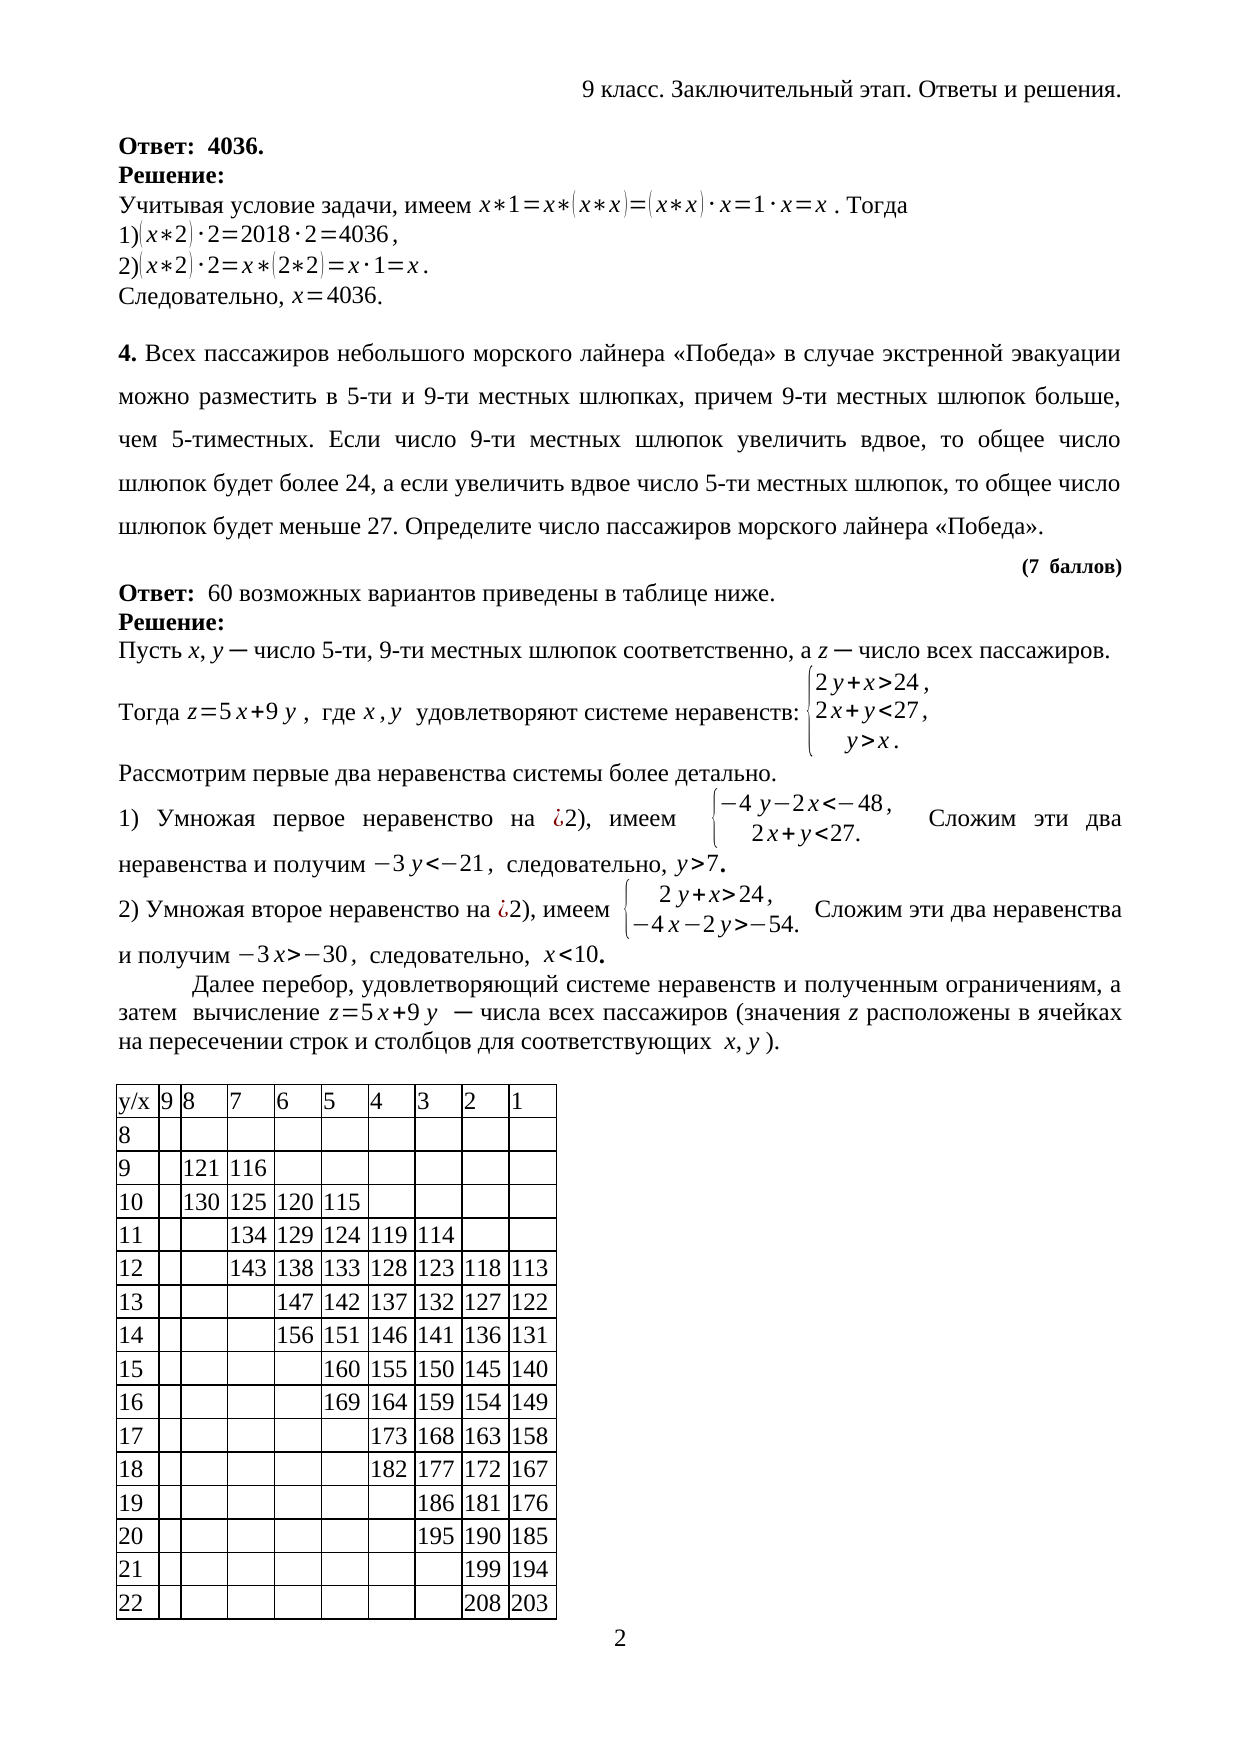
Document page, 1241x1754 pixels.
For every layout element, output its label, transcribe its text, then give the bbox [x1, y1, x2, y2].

text Следовательно, . [118, 281, 1122, 309]
table_cell [182, 1118, 227, 1150]
table_cell 113 [510, 1252, 556, 1284]
table_cell 125 [228, 1185, 274, 1217]
table_cell 158 [510, 1419, 556, 1451]
table_header 5 [322, 1085, 368, 1117]
table_cell [416, 1152, 461, 1183]
table_cell [322, 1419, 368, 1451]
table_cell [160, 1419, 180, 1451]
table_cell 114 [416, 1219, 461, 1250]
table_cell [275, 1586, 321, 1618]
table_cell 19 [117, 1486, 158, 1518]
table_cell [160, 1118, 180, 1150]
text Учитывая условие задачи, имеем . Тогда [118, 189, 1122, 219]
table_cell 182 [369, 1453, 414, 1484]
table_cell [322, 1118, 368, 1150]
table_cell 119 [369, 1219, 414, 1250]
table_cell [160, 1386, 180, 1418]
table_cell [182, 1586, 227, 1618]
table_cell 18 [117, 1453, 158, 1484]
table_cell 177 [416, 1453, 461, 1484]
table_cell 20 [117, 1520, 158, 1551]
table_cell 11 [117, 1219, 158, 1250]
table_cell [369, 1486, 414, 1518]
table_cell 116 [228, 1152, 274, 1183]
table_cell 154 [463, 1386, 508, 1418]
table_cell [369, 1185, 414, 1217]
table_cell [416, 1553, 461, 1585]
table_cell [275, 1453, 321, 1484]
table_cell 190 [463, 1520, 508, 1551]
text 1) Умножая первое неравенство на 2), имеем Сложим эти два неравенства и получим следовательно, . [118, 787, 1122, 878]
table_cell 138 [275, 1252, 321, 1284]
table_cell 124 [322, 1219, 368, 1250]
table_cell 159 [416, 1386, 461, 1418]
table_cell [228, 1386, 274, 1418]
table_cell 12 [117, 1252, 158, 1284]
table_cell [416, 1586, 461, 1618]
table_cell [275, 1419, 321, 1451]
table_cell [160, 1520, 180, 1551]
table_cell 123 [416, 1252, 461, 1284]
table_cell 17 [117, 1419, 158, 1451]
table_cell [322, 1520, 368, 1551]
text Ответ: 4036. [118, 131, 1122, 160]
table_cell 118 [463, 1252, 508, 1284]
table_cell 136 [463, 1319, 508, 1351]
text Решение: [118, 160, 1122, 189]
table_header 7 [228, 1085, 274, 1117]
table_cell 167 [510, 1453, 556, 1484]
table_cell [182, 1352, 227, 1384]
text Ответ: 60 возможных вариантов приведены в таблице ниже. [118, 578, 1122, 607]
table_cell [322, 1453, 368, 1484]
table_cell 16 [117, 1386, 158, 1418]
table_cell 168 [416, 1419, 461, 1451]
table_cell [228, 1118, 274, 1150]
table_cell 195 [416, 1520, 461, 1551]
table_cell [160, 1352, 180, 1384]
table_cell 173 [369, 1419, 414, 1451]
table_cell [160, 1486, 180, 1518]
table_cell [228, 1553, 274, 1585]
table_cell 21 [117, 1553, 158, 1585]
table_cell [510, 1185, 556, 1217]
table_cell 155 [369, 1352, 414, 1384]
text Решение: [118, 607, 1122, 635]
table_cell [182, 1386, 227, 1418]
table_cell 22 [117, 1586, 158, 1618]
text 1) [118, 219, 1122, 250]
table_cell [369, 1152, 414, 1183]
table_header 1 [510, 1085, 556, 1117]
table_cell 115 [322, 1185, 368, 1217]
table_cell 143 [228, 1252, 274, 1284]
text Тогда , где удовлетворяют системе неравенств: [118, 664, 1122, 758]
table_cell [160, 1286, 180, 1317]
table_cell [182, 1419, 227, 1451]
table_cell [322, 1553, 368, 1585]
table_cell 130 [182, 1185, 227, 1217]
table_cell 151 [322, 1319, 368, 1351]
table_cell 9 [117, 1152, 158, 1183]
table_cell [228, 1453, 274, 1484]
table_cell 150 [416, 1352, 461, 1384]
table_cell 128 [369, 1252, 414, 1284]
table_cell 156 [275, 1319, 321, 1351]
table_cell [160, 1453, 180, 1484]
table_cell [182, 1553, 227, 1585]
table_cell [275, 1352, 321, 1384]
table_cell [463, 1185, 508, 1217]
table_cell [228, 1352, 274, 1384]
table_cell [160, 1319, 180, 1351]
table_cell [182, 1453, 227, 1484]
table_cell 186 [416, 1486, 461, 1518]
table_cell [510, 1152, 556, 1183]
table_cell 134 [228, 1219, 274, 1250]
table_cell 149 [510, 1386, 556, 1418]
text Далее перебор, удовлетворяющий системе неравенств и полученным ограничениям, а затем вычисление ─ числа всех пассажиров (значения z расположены в ячейках на пересечении строк и столбцов для соответствующих x, y ). [118, 969, 1122, 1055]
table_cell [510, 1118, 556, 1150]
table_cell 120 [275, 1185, 321, 1217]
table_cell [275, 1118, 321, 1150]
table_header 8 [182, 1085, 227, 1117]
table_cell [228, 1486, 274, 1518]
text Рассмотрим первые два неравенства системы более детально. [118, 758, 1122, 787]
table_cell [182, 1219, 227, 1250]
table_cell [463, 1118, 508, 1150]
table_cell 132 [416, 1286, 461, 1317]
text (7 баллов) [118, 554, 1122, 578]
table_header y/x [117, 1085, 158, 1117]
table_header 2 [463, 1085, 508, 1117]
table_cell [463, 1152, 508, 1183]
table_header 6 [275, 1085, 321, 1117]
table_cell [160, 1185, 180, 1217]
table_cell 15 [117, 1352, 158, 1384]
table_cell 146 [369, 1319, 414, 1351]
table_cell [160, 1586, 180, 1618]
table_cell 160 [322, 1352, 368, 1384]
table_header 9 [160, 1085, 180, 1117]
table_cell 131 [510, 1319, 556, 1351]
text 4. Всех пассажиров небольшого морского лайнера «Победа» в случае экстренной эвакуации можно разместить в 5-ти и 9-ти местных шлюпках, причем 9-ти местных шлюпок больше, чем 5-тиместных. Если число 9-ти местных шлюпок увеличить вдвое, то общее число шлюпок будет более 24, а если увеличить вдвое число 5-ти местных шлюпок, то общее число шлюпок будет меньше 27. Определите число пассажиров морского лайнера «Победа». [118, 338, 1122, 539]
table_cell [322, 1586, 368, 1618]
table_cell [416, 1118, 461, 1150]
table_cell [275, 1486, 321, 1518]
table_cell 169 [322, 1386, 368, 1418]
table_cell [182, 1520, 227, 1551]
text 2) [118, 250, 1122, 281]
table_cell [275, 1553, 321, 1585]
table_cell 181 [463, 1486, 508, 1518]
table_cell 203 [510, 1586, 556, 1618]
table_cell 13 [117, 1286, 158, 1317]
table_cell 176 [510, 1486, 556, 1518]
table_cell [322, 1152, 368, 1183]
table_cell [322, 1486, 368, 1518]
table_cell [510, 1219, 556, 1250]
table_cell [369, 1586, 414, 1618]
table_cell 127 [463, 1286, 508, 1317]
table_cell [416, 1185, 461, 1217]
table_cell 140 [510, 1352, 556, 1384]
table_cell [182, 1286, 227, 1317]
table_cell [228, 1286, 274, 1317]
table_cell 172 [463, 1453, 508, 1484]
table_header 4 [369, 1085, 414, 1117]
table_cell [228, 1419, 274, 1451]
table_cell 137 [369, 1286, 414, 1317]
table_cell [182, 1252, 227, 1284]
table_cell 147 [275, 1286, 321, 1317]
table_cell [275, 1386, 321, 1418]
table_cell 208 [463, 1586, 508, 1618]
table_cell 8 [117, 1118, 158, 1150]
table_cell [369, 1118, 414, 1150]
table_cell 164 [369, 1386, 414, 1418]
table_cell 199 [463, 1553, 508, 1585]
table_cell [160, 1152, 180, 1183]
table_cell [369, 1520, 414, 1551]
table_cell [228, 1520, 274, 1551]
text 2) Умножая второе неравенство на 2), имеем Сложим эти два неравенства и получим следовательно, . [118, 878, 1122, 969]
table_cell [228, 1319, 274, 1351]
table_cell 141 [416, 1319, 461, 1351]
table_cell [160, 1219, 180, 1250]
table_cell [463, 1219, 508, 1250]
table_cell 194 [510, 1553, 556, 1585]
table_cell 142 [322, 1286, 368, 1317]
table_cell 14 [117, 1319, 158, 1351]
table_cell 145 [463, 1352, 508, 1384]
table_cell [182, 1486, 227, 1518]
table_cell [369, 1553, 414, 1585]
table_cell 133 [322, 1252, 368, 1284]
table_header 3 [416, 1085, 461, 1117]
table_cell 129 [275, 1219, 321, 1250]
table_cell [275, 1152, 321, 1183]
table_cell [182, 1319, 227, 1351]
table_cell [228, 1586, 274, 1618]
table_cell 121 [182, 1152, 227, 1183]
table_cell 10 [117, 1185, 158, 1217]
table_cell 185 [510, 1520, 556, 1551]
text Пусть x, y ─ число 5-ти, 9-ти местных шлюпок соответственно, а z ─ число всех пассажиров. [118, 635, 1122, 664]
table_cell 122 [510, 1286, 556, 1317]
table_cell 163 [463, 1419, 508, 1451]
table_cell [275, 1520, 321, 1551]
table_cell [160, 1553, 180, 1585]
table_cell [160, 1252, 180, 1284]
